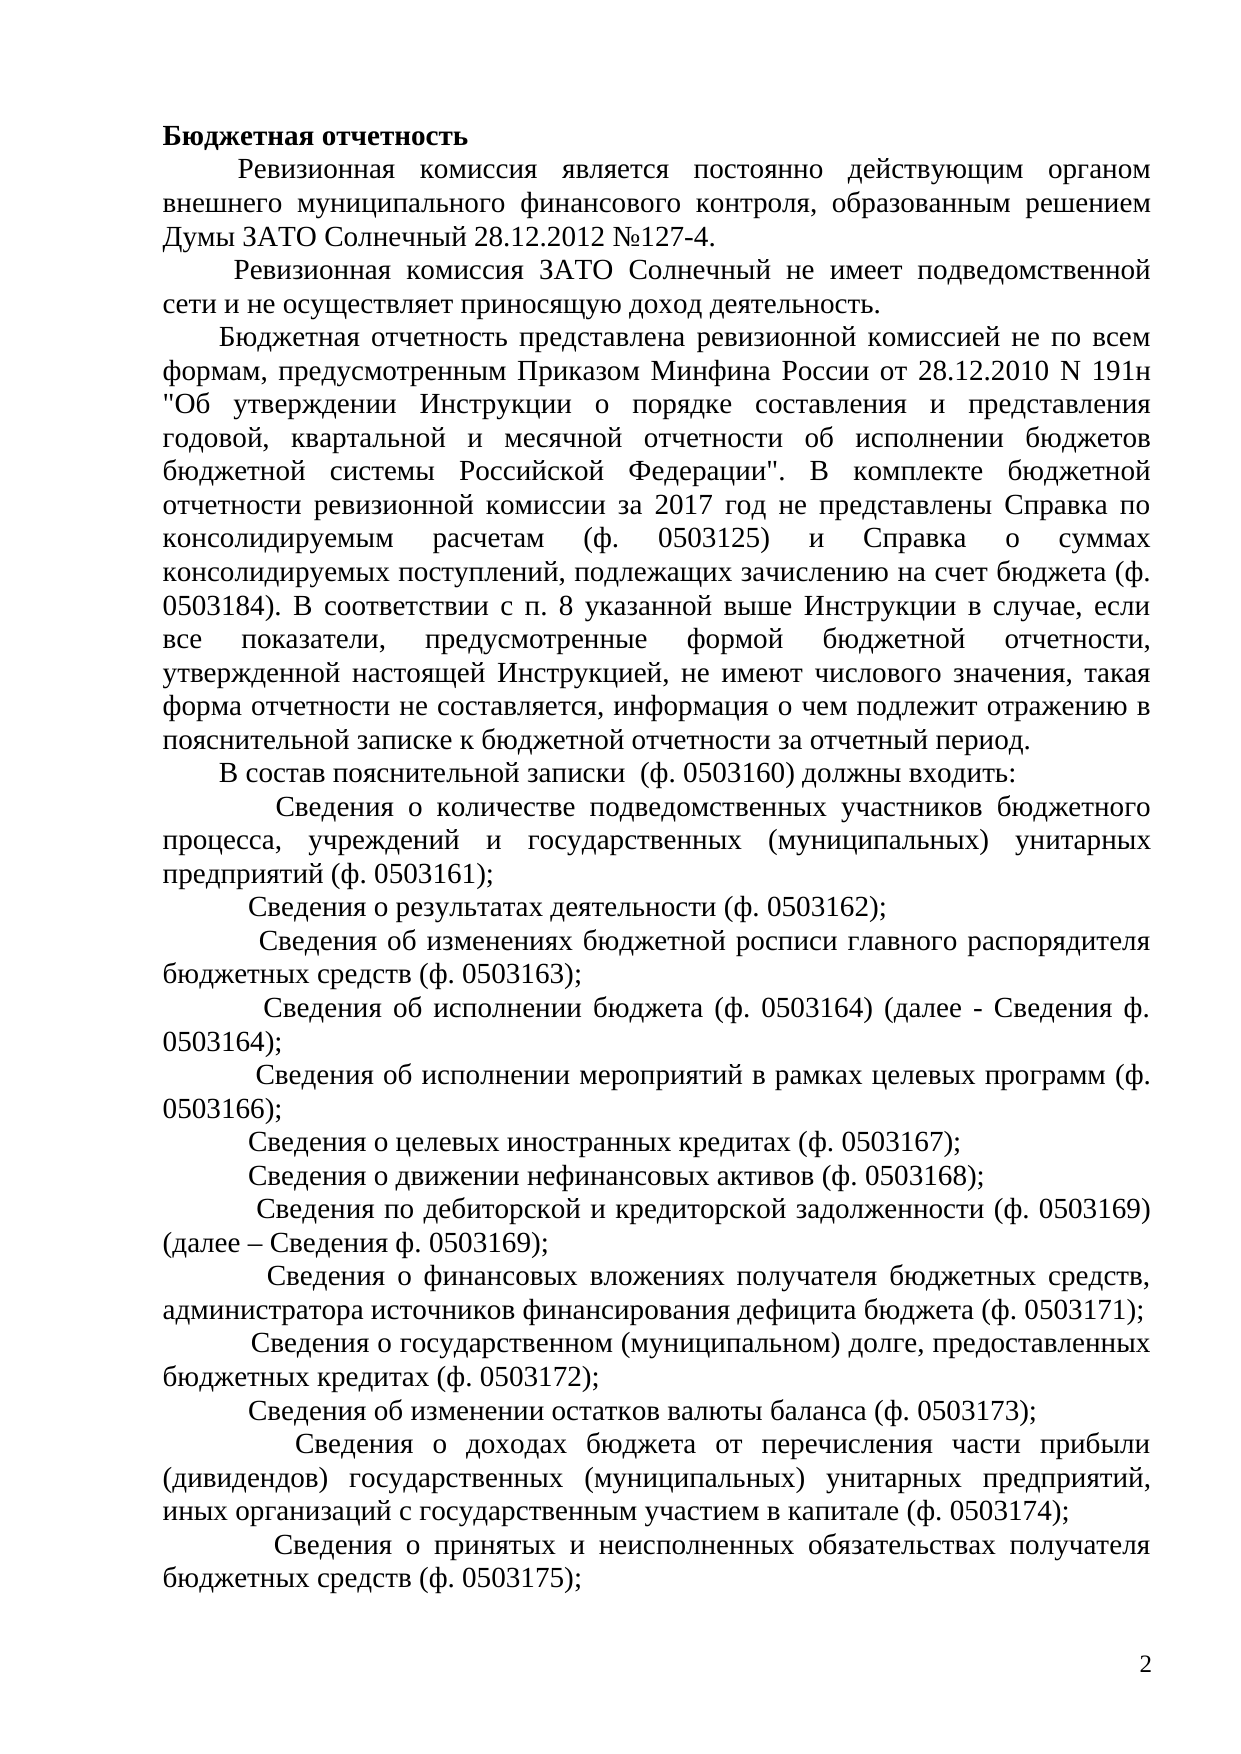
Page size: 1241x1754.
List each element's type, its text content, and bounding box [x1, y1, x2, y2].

text Сведения о результатах деятельности (ф. 0503162); [162, 889, 1152, 923]
text Ревизионная комиссия является постоянно действующим органом внешнего муниципального финансового контроля, образованным решением Думы ЗАТО Солнечный 28.12.2012 №127-4. [162, 152, 1152, 252]
text Сведения об исполнении бюджета (ф. 0503164) (далее - Сведения ф. 0503164); [162, 990, 1152, 1057]
text Сведения об исполнении мероприятий в рамках целевых программ (ф. 0503166); [162, 1057, 1152, 1124]
text Сведения об изменении остатков валюты баланса (ф. 0503173); [162, 1393, 1152, 1426]
text Сведения о доходах бюджета от перечисления части прибыли (дивидендов) государственных (муниципальных) унитарных предприятий, иных организаций с государственным участием в капитале (ф. 0503174); [162, 1426, 1152, 1527]
text Сведения по дебиторской и кредиторской задолженности (ф. 0503169) (далее – Сведения ф. 0503169); [162, 1191, 1152, 1258]
text Сведения о финансовых вложениях получателя бюджетных средств, администратора источников финансирования дефицита бюджета (ф. 0503171); [162, 1258, 1152, 1326]
text Сведения о принятых и неисполненных обязательствах получателя бюджетных средств (ф. 0503175); [162, 1527, 1152, 1594]
text Сведения о движении нефинансовых активов (ф. 0503168); [162, 1158, 1152, 1191]
text Бюджетная отчетность представлена ревизионной комиссией не по всем формам, предусмотренным Приказом Минфина России от 28.12.2010 N 191н "Об утверждении Инструкции о порядке составления и представления годовой, квартальной и месячной отчетности об исполнении бюджетов бюджетной системы Российской Федерации". В комплекте бюджетной отчетности ревизионной комиссии за 2017 год не представлены Справка по консолидируемым расчетам (ф. 0503125) и Справка о суммах консолидируемых поступлений, подлежащих зачислению на счет бюджета (ф. 0503184). В соответствии с п. 8 указанной выше Инструкции в случае, если все показатели, предусмотренные формой бюджетной отчетности, утвержденной настоящей Инструкцией, не имеют числового значения, такая форма отчетности не составляется, информация о чем подлежит отражению в пояснительной записке к бюджетной отчетности за отчетный период. [162, 319, 1152, 755]
text Сведения о количестве подведомственных участников бюджетного процесса, учреждений и государственных (муниципальных) унитарных предприятий (ф. 0503161); [162, 789, 1152, 889]
text Ревизионная комиссия ЗАТО Солнечный не имеет подведомственной сети и не осуществляет приносящую доход деятельность. [162, 252, 1152, 319]
text В состав пояснительной записки (ф. 0503160) должны входить: [162, 755, 1152, 789]
text Сведения о целевых иностранных кредитах (ф. 0503167); [162, 1124, 1152, 1158]
text Сведения об изменениях бюджетной росписи главного распорядителя бюджетных средств (ф. 0503163); [162, 923, 1152, 990]
text Бюджетная отчетность [162, 118, 1152, 152]
text Сведения о государственном (муниципальном) долге, предоставленных бюджетных кредитах (ф. 0503172); [162, 1326, 1152, 1393]
